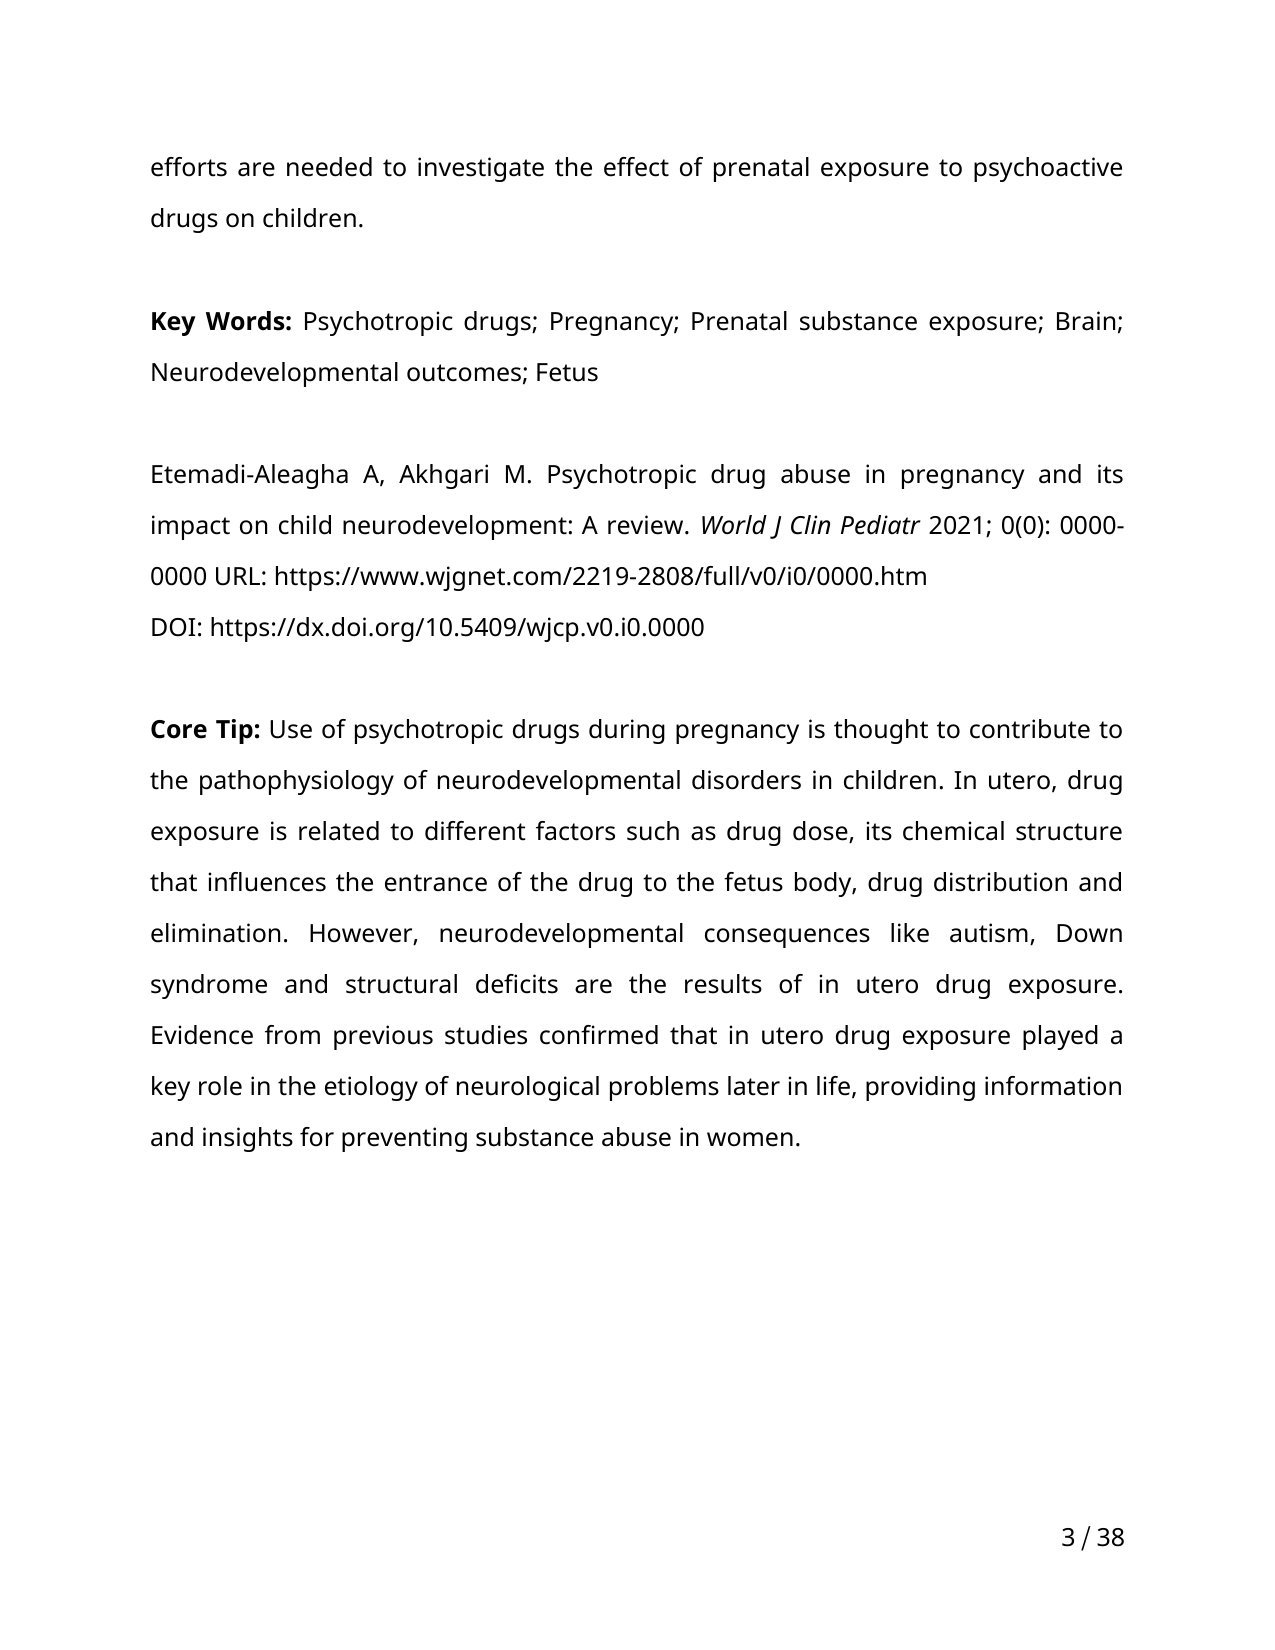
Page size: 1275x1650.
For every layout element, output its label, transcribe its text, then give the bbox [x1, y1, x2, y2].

text Key Words: Psychotropic drugs; Pregnancy; Prenatal substance exposure; Brain; Neurodevelopmental outcomes; Fetus [150, 303, 1125, 388]
text DOI: https://dx.doi.org/10.5409/wjcp.v0.i0.0000 [150, 609, 1125, 643]
text Core Tip: Use of psychotropic drugs during pregnancy is thought to contribute to the pathophysiology of neurodevelopmental disorders in children. In utero, drug exposure is related to different factors such as drug dose, its chemical structure that influences the entrance of the drug to the fetus body, drug distribution and elimination. However, neurodevelopmental consequences like autism, Down syndrome and structural deficits are the results of in utero drug exposure. Evidence from previous studies confirmed that in utero drug exposure played a key role in the etiology of neurological problems later in life, providing information and insights for preventing substance abuse in women. [150, 711, 1125, 1154]
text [150, 150, 1125, 235]
text Etemadi-Aleagha A, Akhgari M. Psychotropic drug abuse in pregnancy and its impact on child neurodevelopment: A review. World J Clin Pediatr 2021; 0(0): 0000-0000 URL: https://www.wjgnet.com/2219-2808/full/v0/i0/0000.htm [150, 456, 1125, 592]
